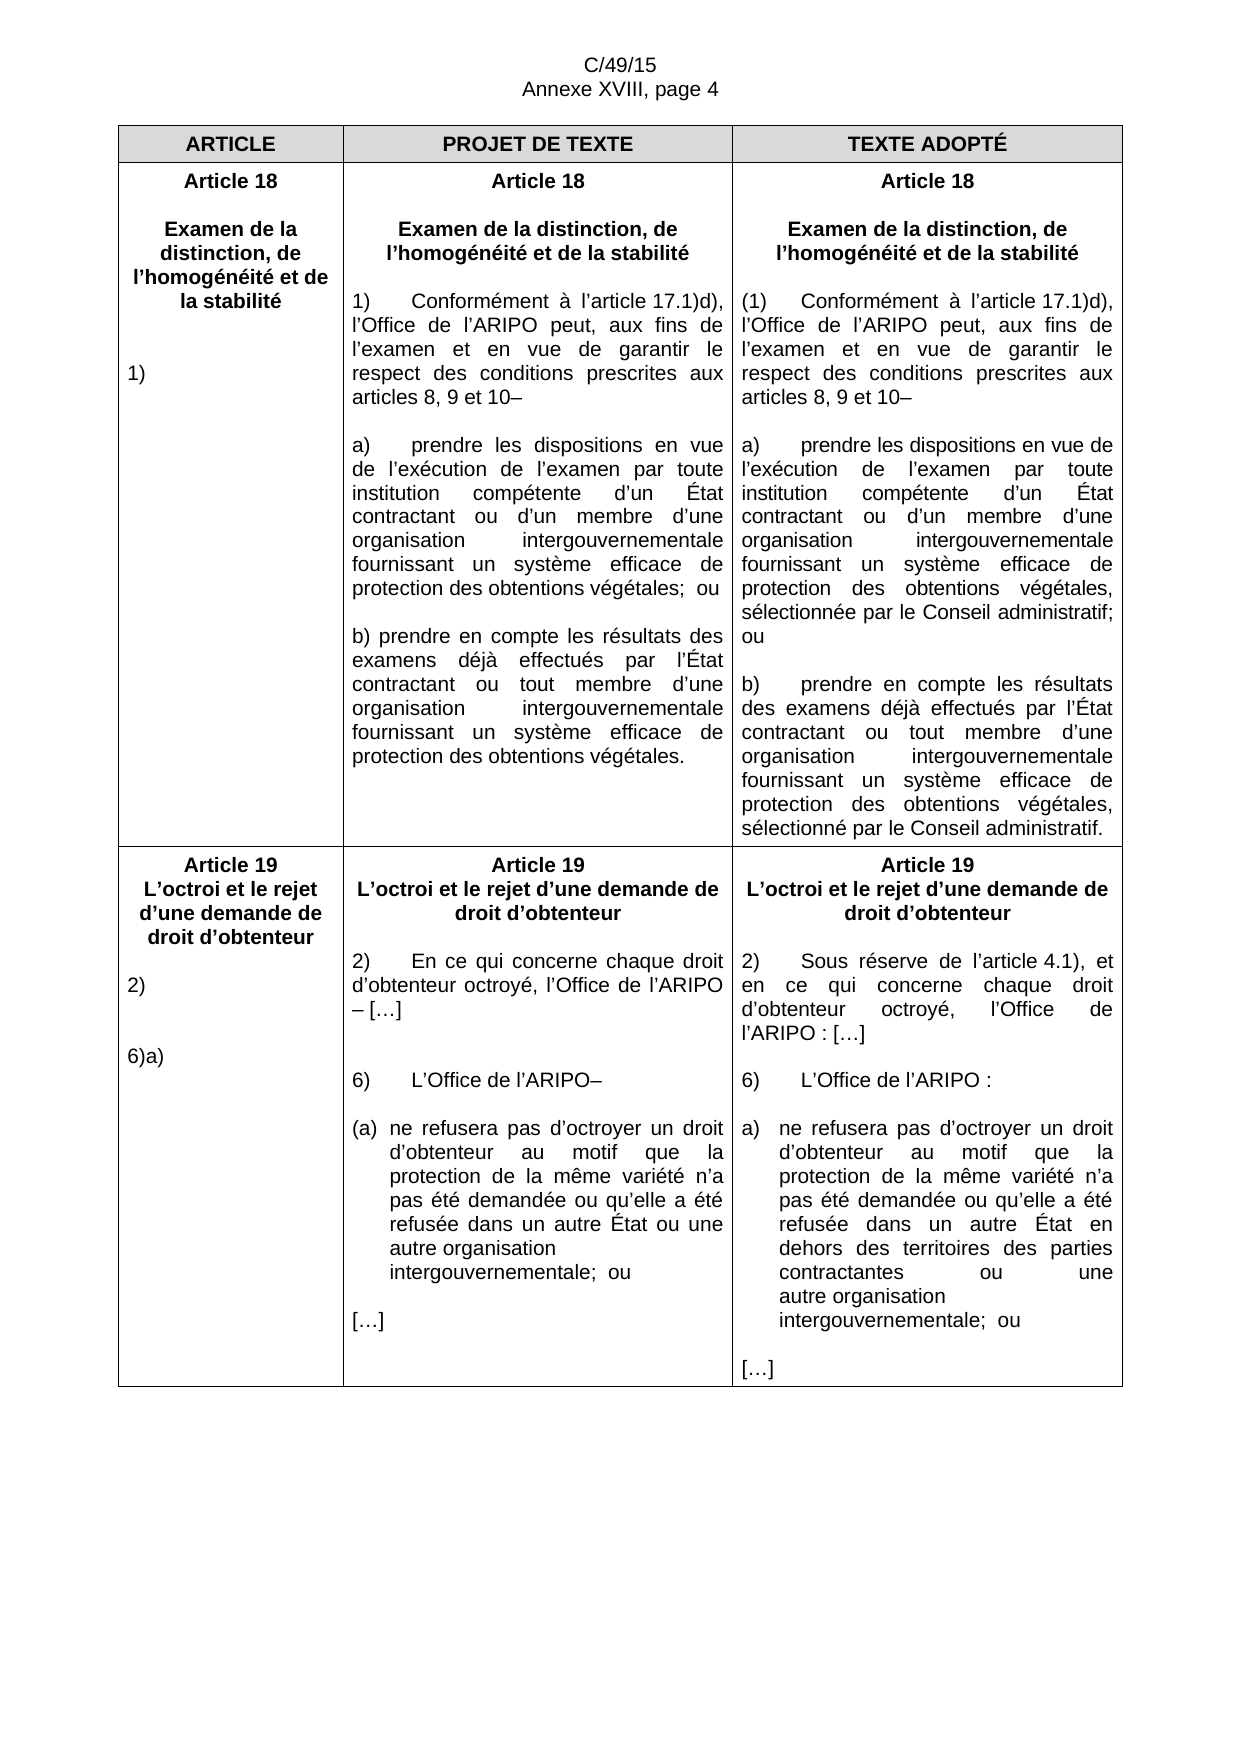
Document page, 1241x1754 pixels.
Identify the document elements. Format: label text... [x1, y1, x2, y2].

table_cell Article 18 Examen de la distinction, de l’homogénéité et de la stabilité 1) [119, 163, 343, 846]
table_cell Article 18 Examen de la distinction, de l’homogénéité et de la stabilité Conformément à l’article 17.1)d), l’Office de l’ARIPO peut, aux fins de l’examen et en vue de garantir le respect des conditions prescrites aux articles 8, 9 et 10– a) prendre les dispositions en vue de l’exécution de l’examen par toute institution compétente d’un État contractant ou d’un membre d’une organisation intergouvernementale fournissant un système efficace de protection des obtentions végétales, sélectionnée par le Conseil administratif; ou b) prendre en compte les résultats des examens déjà effectués par l’État contractant ou tout membre d’une organisation intergouvernementale fournissant un système efficace de protection des obtentions végétales, sélectionné par le Conseil administratif. [733, 163, 1122, 846]
table_cell Article 19 L’octroi et le rejet d’une demande de droit d’obtenteur 2) Sous réserve de l’article 4.1), et en ce qui concerne chaque droit d’obtenteur octroyé, l’Office de l’ARIPO : […] 6) L’Office de l’ARIPO : ne refusera pas d’octroyer un droit d’obtenteur au motif que la protection de la même variété n’a pas été demandée ou qu’elle a été refusée dans un autre État en dehors des territoires des parties contractantes ou une autre organisation intergouvernementale; ou […] [733, 847, 1122, 1386]
table_cell Article 19 L’octroi et le rejet d’une demande de droit d’obtenteur 2) En ce qui concerne chaque droit d’obtenteur octroyé, l’Office de l’ARIPO – […] 6) L’Office de l’ARIPO– ne refusera pas d’octroyer un droit d’obtenteur au motif que la protection de la même variété n’a pas été demandée ou qu’elle a été refusée dans un autre État ou une autre organisation intergouvernementale; ou […] [344, 847, 732, 1386]
table_header TEXTE ADOPTÉ [733, 126, 1122, 162]
table_cell Article 19 L’octroi et le rejet d’une demande de droit d’obtenteur 2) 6)a) [119, 847, 343, 1386]
table_header PROJET DE TEXTE [344, 126, 732, 162]
table_header ARTICLE [119, 126, 343, 162]
table_cell Article 18 Examen de la distinction, de l’homogénéité et de la stabilité 1) Conformément à l’article 17.1)d), l’Office de l’ARIPO peut, aux fins de l’examen et en vue de garantir le respect des conditions prescrites aux articles 8, 9 et 10– a) prendre les dispositions en vue de l’exécution de l’examen par toute institution compétente d’un État contractant ou d’un membre d’une organisation intergouvernementale fournissant un système efficace de protection des obtentions végétales; ou b) prendre en compte les résultats des examens déjà effectués par l’État contractant ou tout membre d’une organisation intergouvernementale fournissant un système efficace de protection des obtentions végétales. [344, 163, 732, 846]
